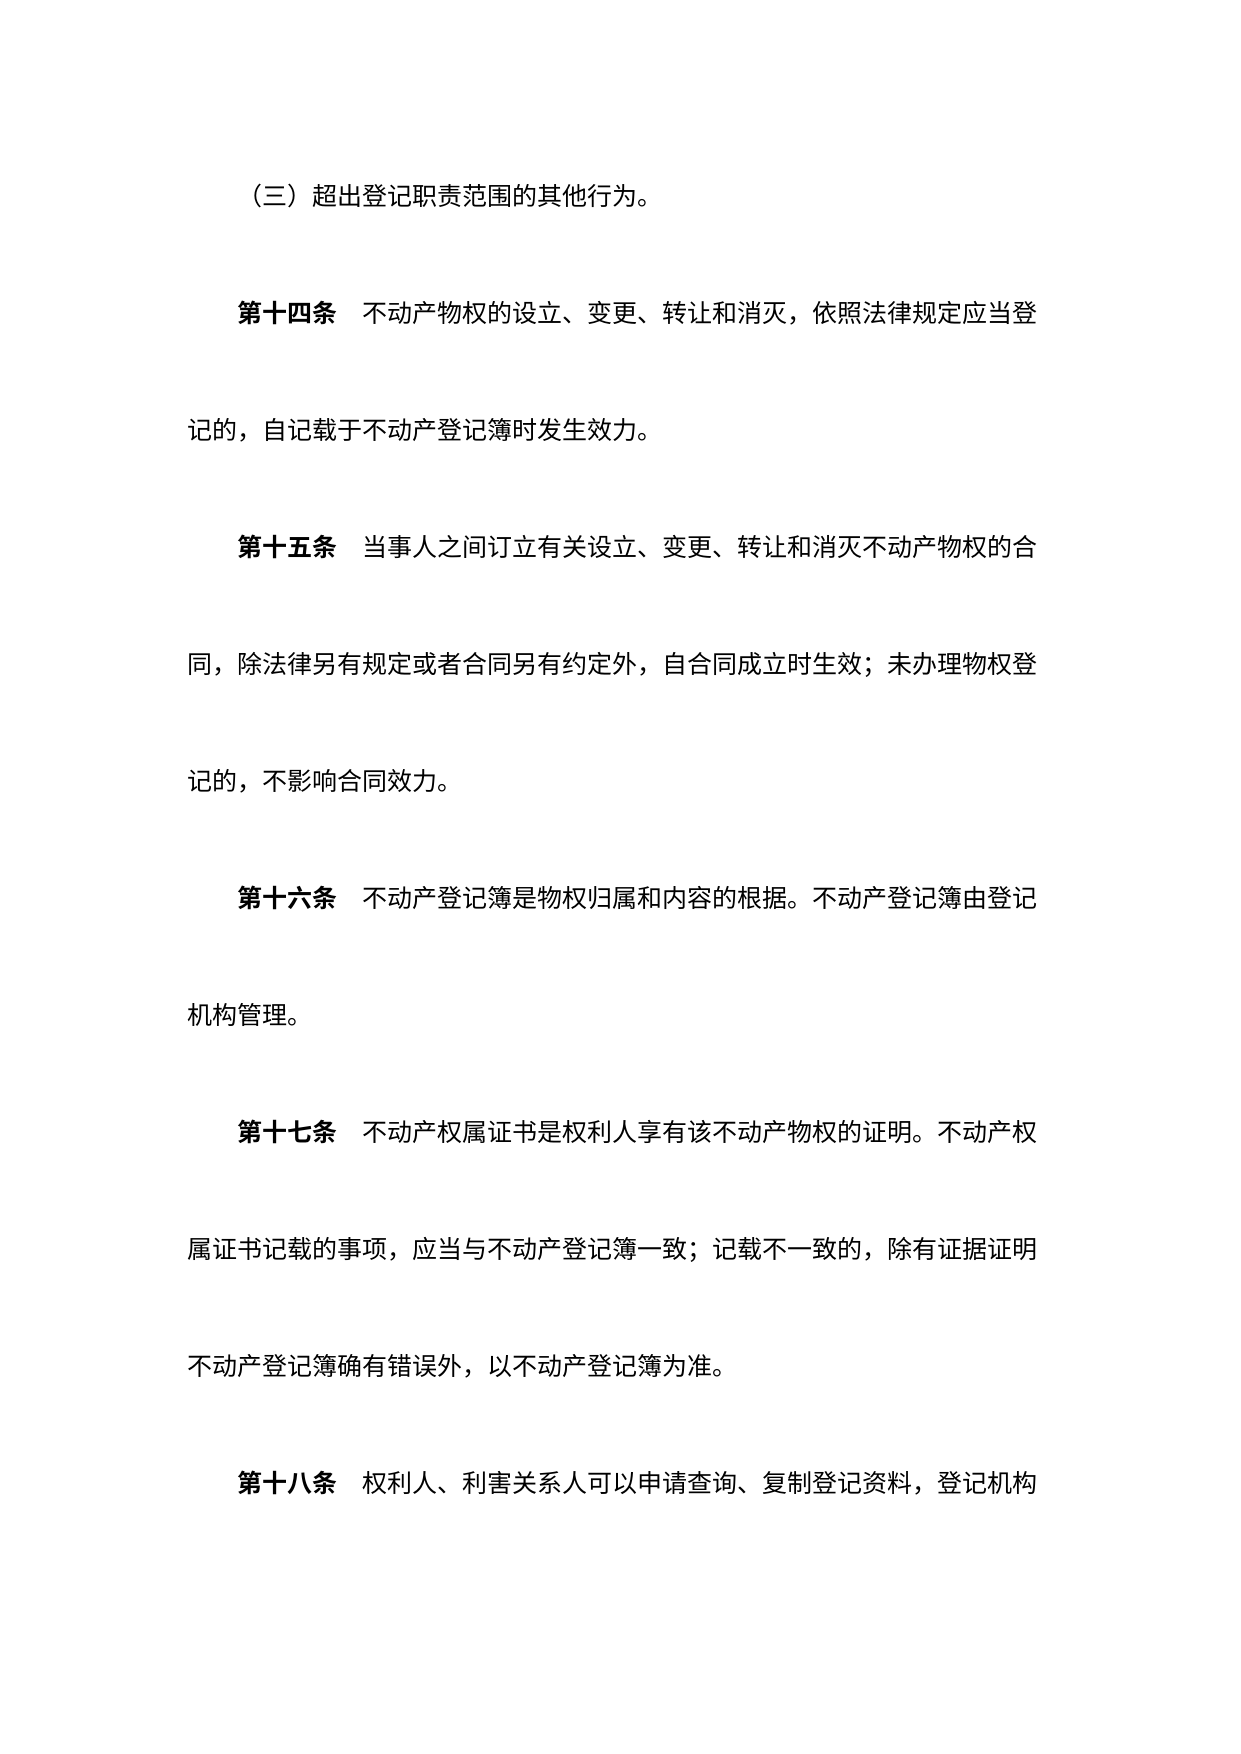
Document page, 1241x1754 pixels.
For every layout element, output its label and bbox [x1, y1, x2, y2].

text [187, 162, 1053, 1514]
